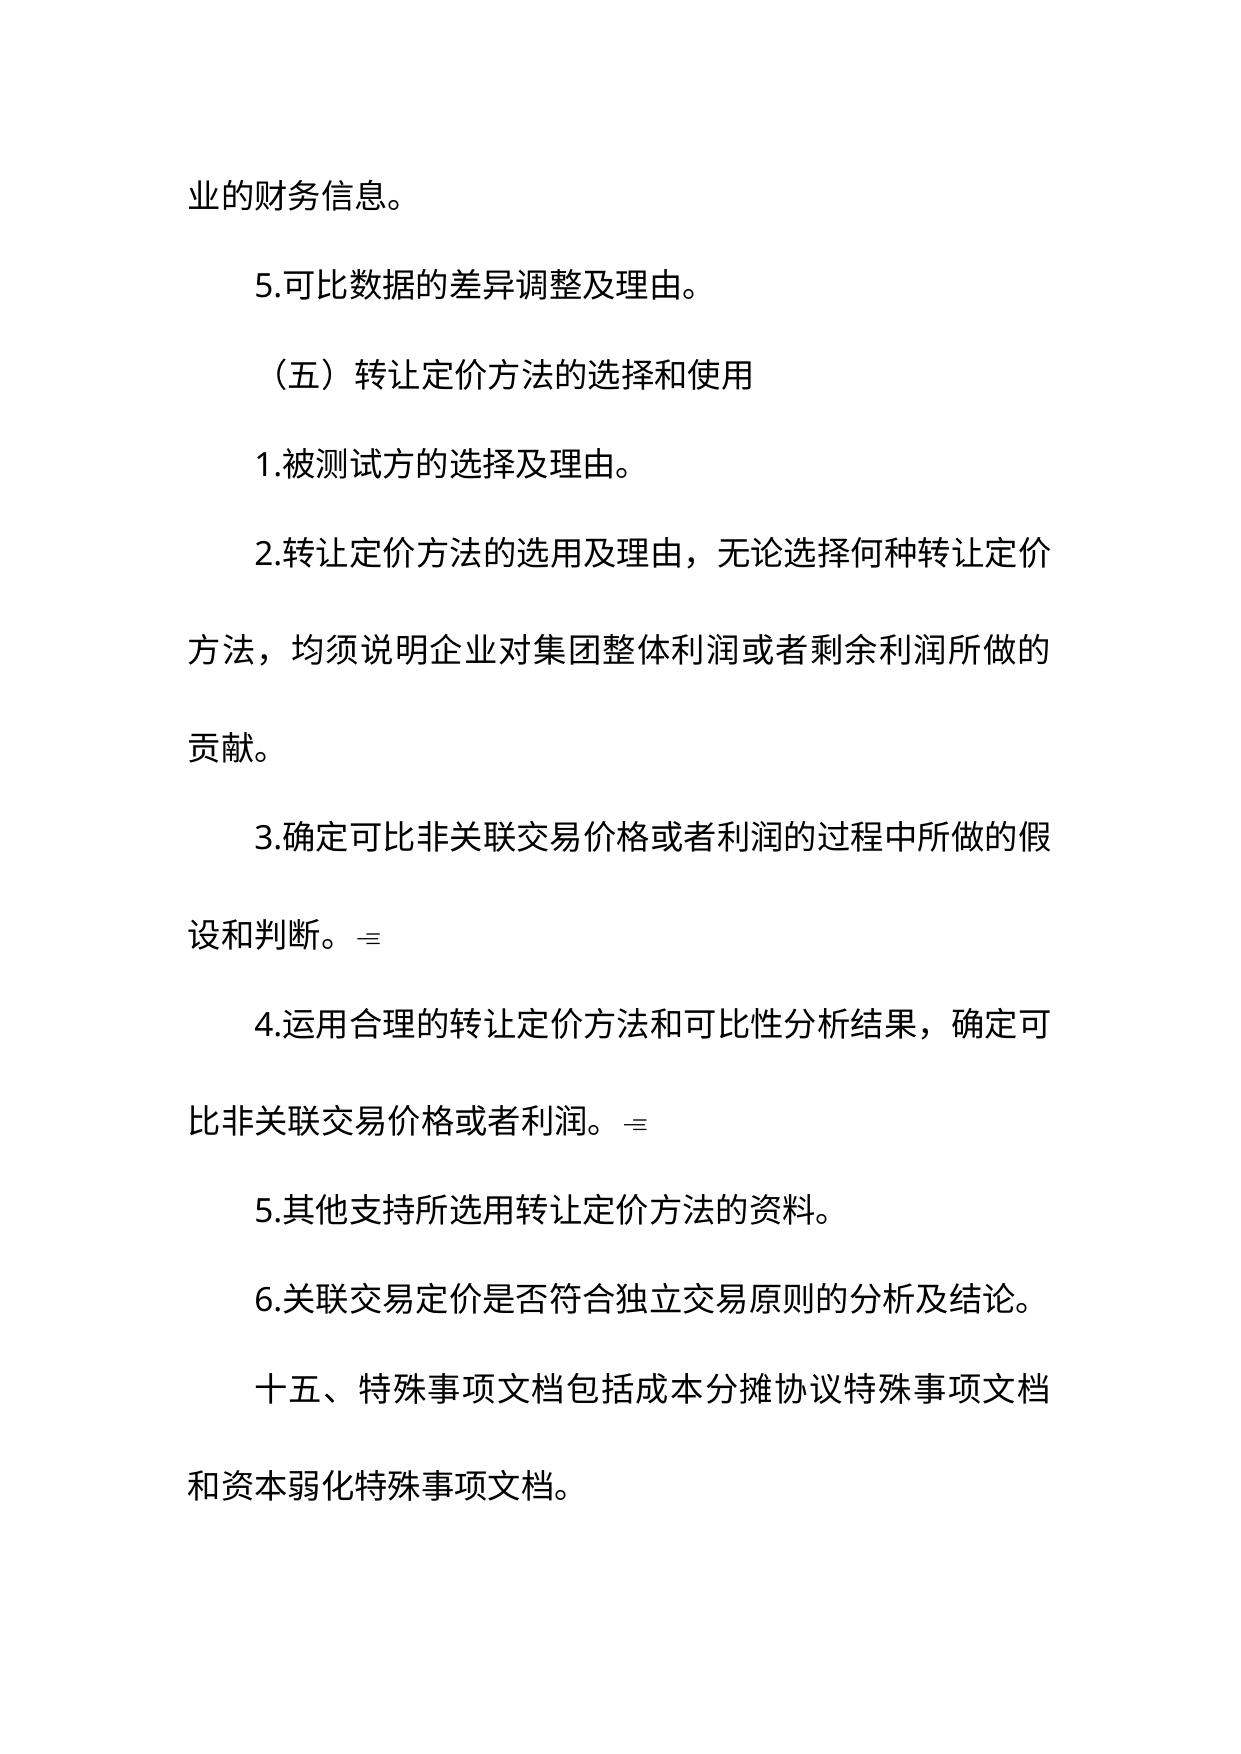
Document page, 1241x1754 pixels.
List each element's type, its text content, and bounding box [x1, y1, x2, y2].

text 6.关联交易定价是否符合独立交易原则的分析及结论。 [187, 1265, 1053, 1330]
text （五）转让定价方法的选择和使用 [187, 340, 1053, 405]
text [187, 162, 1053, 227]
text 1.被测试方的选择及理由。 [187, 429, 1053, 494]
text 2.转让定价方法的选用及理由，无论选择何种转让定价方法，均须说明企业对集团整体利润或者剩余利润所做的贡献。 [187, 518, 1053, 778]
text 3.确定可比非关联交易价格或者利润的过程中所做的假设和判断。 [187, 802, 1053, 965]
text 5.其他支持所选用转让定价方法的资料。 [187, 1176, 1053, 1241]
text 十五、特殊事项文档包括成本分摊协议特殊事项文档和资本弱化特殊事项文档。 [187, 1354, 1053, 1516]
text 4.运用合理的转让定价方法和可比性分析结果，确定可比非关联交易价格或者利润。 [187, 989, 1053, 1152]
text 5.可比数据的差异调整及理由。 [187, 251, 1053, 316]
